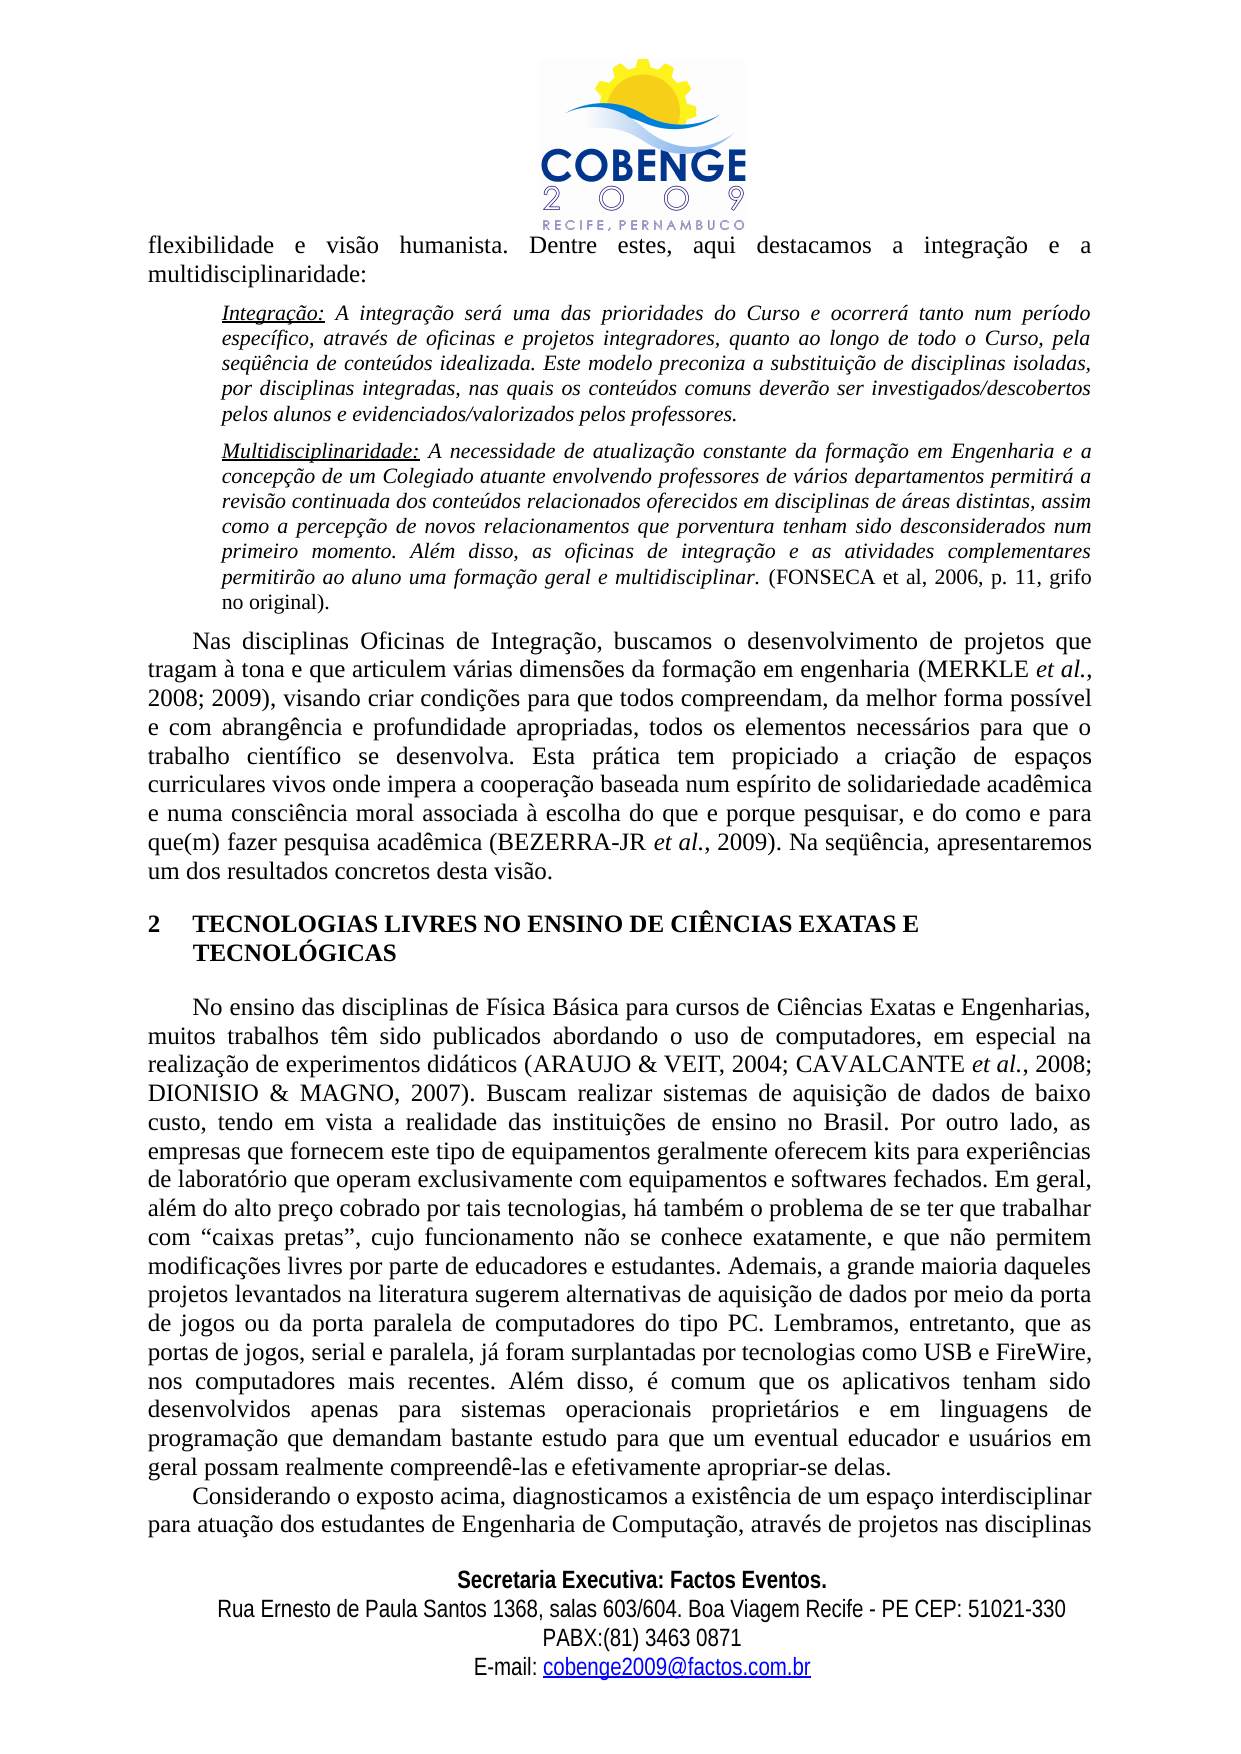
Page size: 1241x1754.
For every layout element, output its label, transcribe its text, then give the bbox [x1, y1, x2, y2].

text No ensino das disciplinas de Física Básica para cursos de Ciências Exatas e Engenharias, muitos trabalhos têm sido publicados abordando o uso de computadores, em especial na realização de experimentos didáticos (ARAUJO & VEIT, 2004; CAVALCANTE et al., 2008; DIONISIO & MAGNO, 2007). Buscam realizar sistemas de aquisição de dados de baixo custo, tendo em vista a realidade das instituições de ensino no Brasil. Por outro lado, as empresas que fornecem este tipo de equipamentos geralmente oferecem kits para experiências de laboratório que operam exclusivamente com equipamentos e softwares fechados. Em geral, além do alto preço cobrado por tais tecnologias, há também o problema de se ter que trabalhar com “caixas pretas”, cujo funcionamento não se conhece exatamente, e que não permitem modificações livres por parte de educadores e estudantes. Ademais, a grande maioria daqueles projetos levantados na literatura sugerem alternativas de aquisição de dados por meio da porta de jogos ou da porta paralela de computadores do tipo PC. Lembramos, entretanto, que as portas de jogos, serial e paralela, já foram surplantadas por tecnologias como USB e FireWire, nos computadores mais recentes. Além disso, é comum que os aplicativos tenham sido desenvolvidos apenas para sistemas operacionais proprietários e em linguagens de programação que demandam bastante estudo para que um eventual educador e usuários em geral possam realmente compreendê-las e efetivamente apropriar-se delas. [148, 992, 1092, 1481]
subtitle Tecnologias livres NO ensino de CIÊNCIAS EXATAS E TECNOLÓGICAS [148, 909, 1092, 967]
text Integração: A integração será uma das prioridades do Curso e ocorrerá tanto num período específico, através de oficinas e projetos integradores, quanto ao longo de todo o Curso, pela seqüência de conteúdos idealizada. Este modelo preconiza a substituição de disciplinas isoladas, por disciplinas integradas, nas quais os conteúdos comuns deverão ser investigados/descobertos pelos alunos e evidenciados/valorizados pelos professores. [222, 300, 1092, 426]
text Multidisciplinaridade: A necessidade de atualização constante da formação em Engenharia e a concepção de um Colegiado atuante envolvendo professores de vários departamentos permitirá a revisão continuada dos conteúdos relacionados oferecidos em disciplinas de áreas distintas, assim como a percepção de novos relacionamentos que porventura tenham sido desconsiderados num primeiro momento. Além disso, as oficinas de integração e as atividades complementares permitirão ao aluno uma formação geral e multidisciplinar. (FONSECA et al, 2006, p. 11, grifo no original). [222, 438, 1092, 614]
picture [539, 59, 746, 231]
text Nas disciplinas Oficinas de Integração, buscamos o desenvolvimento de projetos que tragam à tona e que articulem várias dimensões da formação em engenharia (MERKLE et al., 2008; 2009), visando criar condições para que todos compreendam, da melhor forma possível e com abrangência e profundidade apropriadas, todos os elementos necessários para que o trabalho científico se desenvolva. Esta prática tem propiciado a criação de espaços curriculares vivos onde impera a cooperação baseada num espírito de solidariedade acadêmica e numa consciência moral associada à escolha do que e porque pesquisar, e do como e para que(m) fazer pesquisa acadêmica (BEZERRA-JR et al., 2009). Na seqüência, apresentaremos um dos resultados concretos desta visão. [148, 626, 1092, 884]
